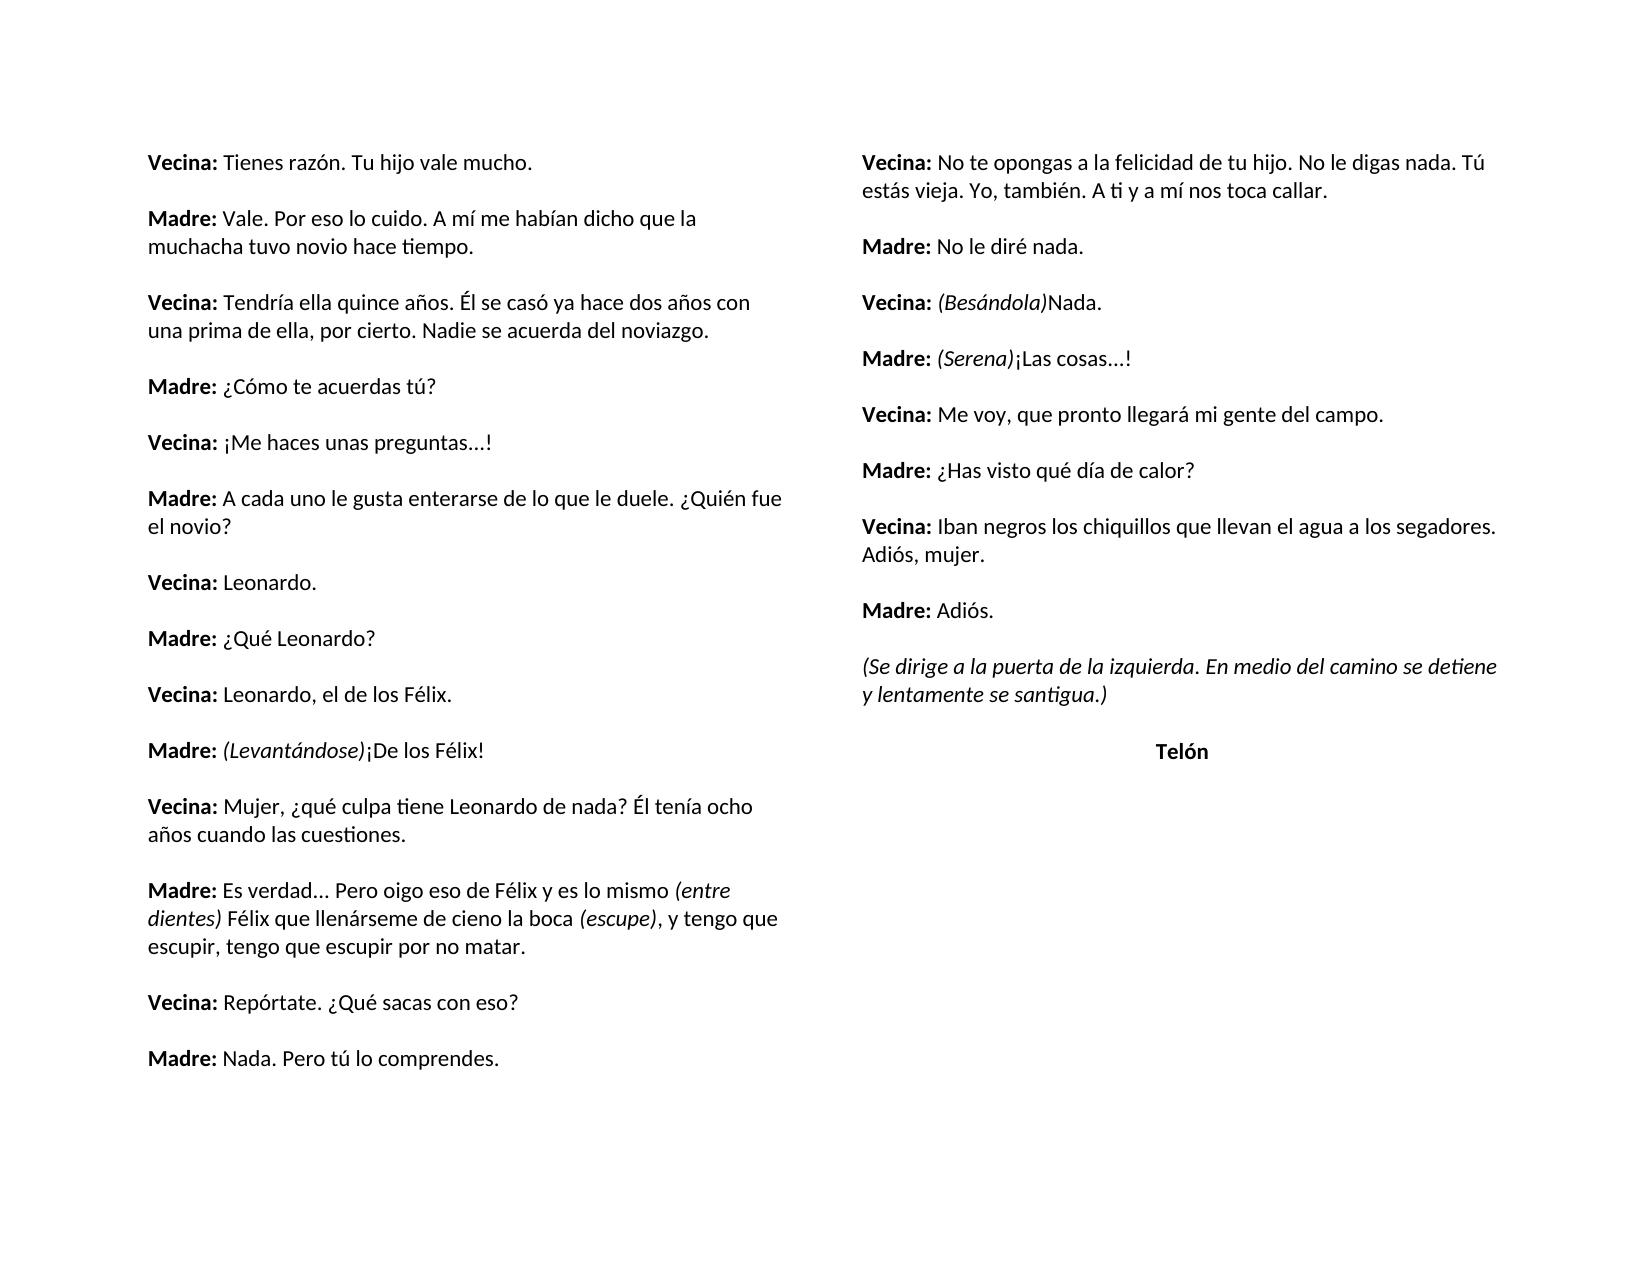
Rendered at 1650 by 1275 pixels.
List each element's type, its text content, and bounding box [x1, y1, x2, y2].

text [862, 148, 1502, 708]
text Telón [862, 737, 1502, 765]
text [148, 148, 788, 1100]
